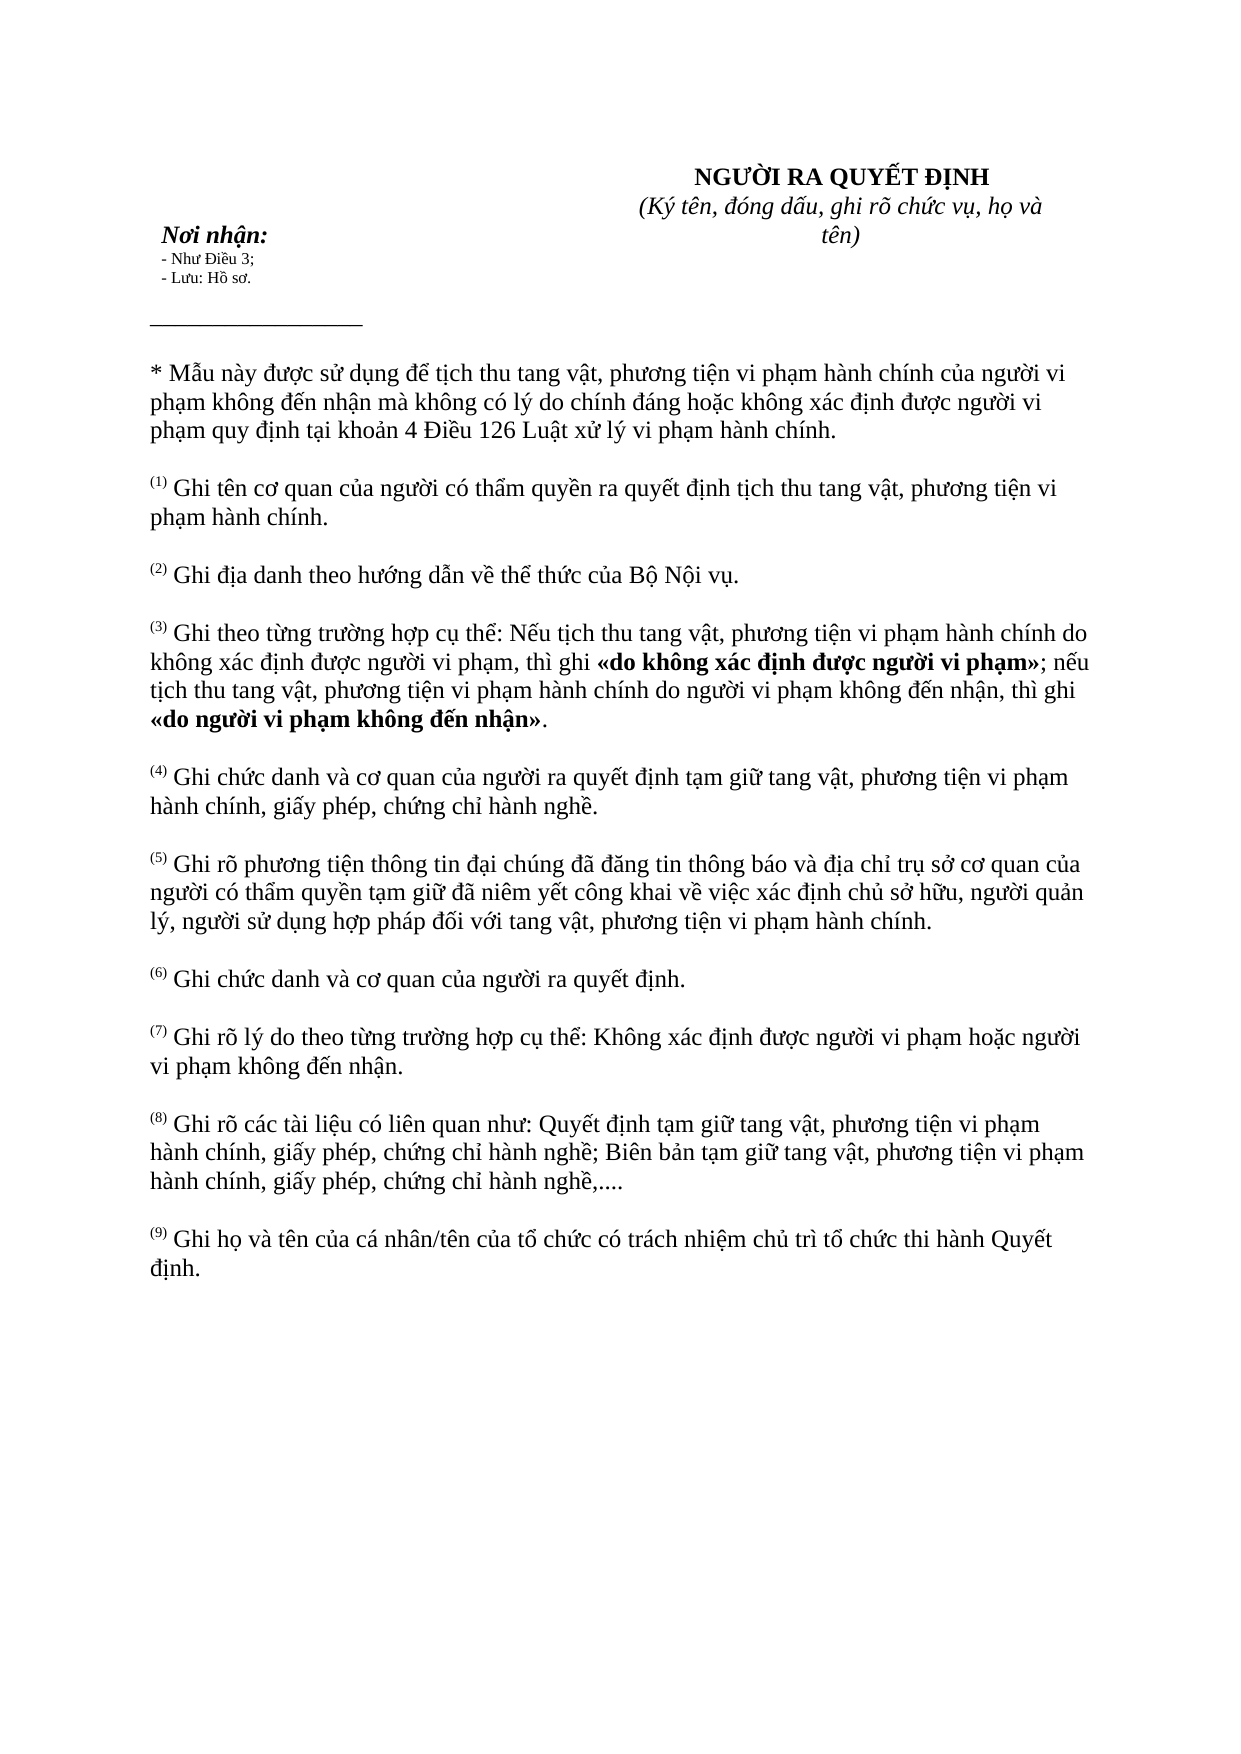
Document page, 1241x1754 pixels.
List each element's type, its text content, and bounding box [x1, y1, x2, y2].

table_header NGƯỜI RA QUYẾT ĐỊNH (Ký tên, đóng dấu, ghi rõ chức vụ, họ và tên) [611, 150, 1072, 287]
text (8) Ghi rõ các tài liệu có liên quan như: Quyết định tạm giữ tang vật, phương tiện vi phạm hành chính, giấy phép, chứng chỉ hành nghề; Biên bản tạm giữ tang vật, phương tiện vi phạm hành chính, giấy phép, chứng chỉ hành nghề,.... [150, 1109, 1090, 1195]
table_header Nơi nhận: - Như Điều 3; - Lưu: Hồ sơ. [150, 150, 611, 287]
text (1) Ghi tên cơ quan của người có thẩm quyền ra quyết định tịch thu tang vật, phương tiện vi phạm hành chính. [150, 473, 1090, 531]
text (6) Ghi chức danh và cơ quan của người ra quyết định. [150, 964, 1090, 993]
text (3) Ghi theo từng trường hợp cụ thể: Nếu tịch thu tang vật, phương tiện vi phạm hành chính do không xác định được người vi phạm, thì ghi «do không xác định được người vi phạm»; nếu tịch thu tang vật, phương tiện vi phạm hành chính do người vi phạm không đến nhận, thì ghi «do người vi phạm không đến nhận». [150, 618, 1090, 733]
text (7) Ghi rõ lý do theo từng trường hợp cụ thể: Không xác định được người vi phạm hoặc người vi phạm không đến nhận. [150, 1022, 1090, 1079]
text (9) Ghi họ và tên của cá nhân/tên của tổ chức có trách nhiệm chủ trì tổ chức thi hành Quyết định. [150, 1224, 1090, 1282]
text (5) Ghi rõ phương tiện thông tin đại chúng đã đăng tin thông báo và địa chỉ trụ sở cơ quan của người có thẩm quyền tạm giữ đã niêm yết công khai về việc xác định chủ sở hữu, người quản lý, người sử dụng hợp pháp đối với tang vật, phương tiện vi phạm hành chính. [150, 849, 1090, 935]
text _________________ [150, 300, 1090, 329]
text * Mẫu này được sử dụng để tịch thu tang vật, phương tiện vi phạm hành chính của người vi phạm không đến nhận mà không có lý do chính đáng hoặc không xác định được người vi phạm quy định tại khoản 4 Điều 126 Luật xử lý vi phạm hành chính. [150, 358, 1090, 444]
text (4) Ghi chức danh và cơ quan của người ra quyết định tạm giữ tang vật, phương tiện vi phạm hành chính, giấy phép, chứng chỉ hành nghề. [150, 762, 1090, 819]
text (2) Ghi địa danh theo hướng dẫn về thể thức của Bộ Nội vụ. [150, 560, 1090, 589]
